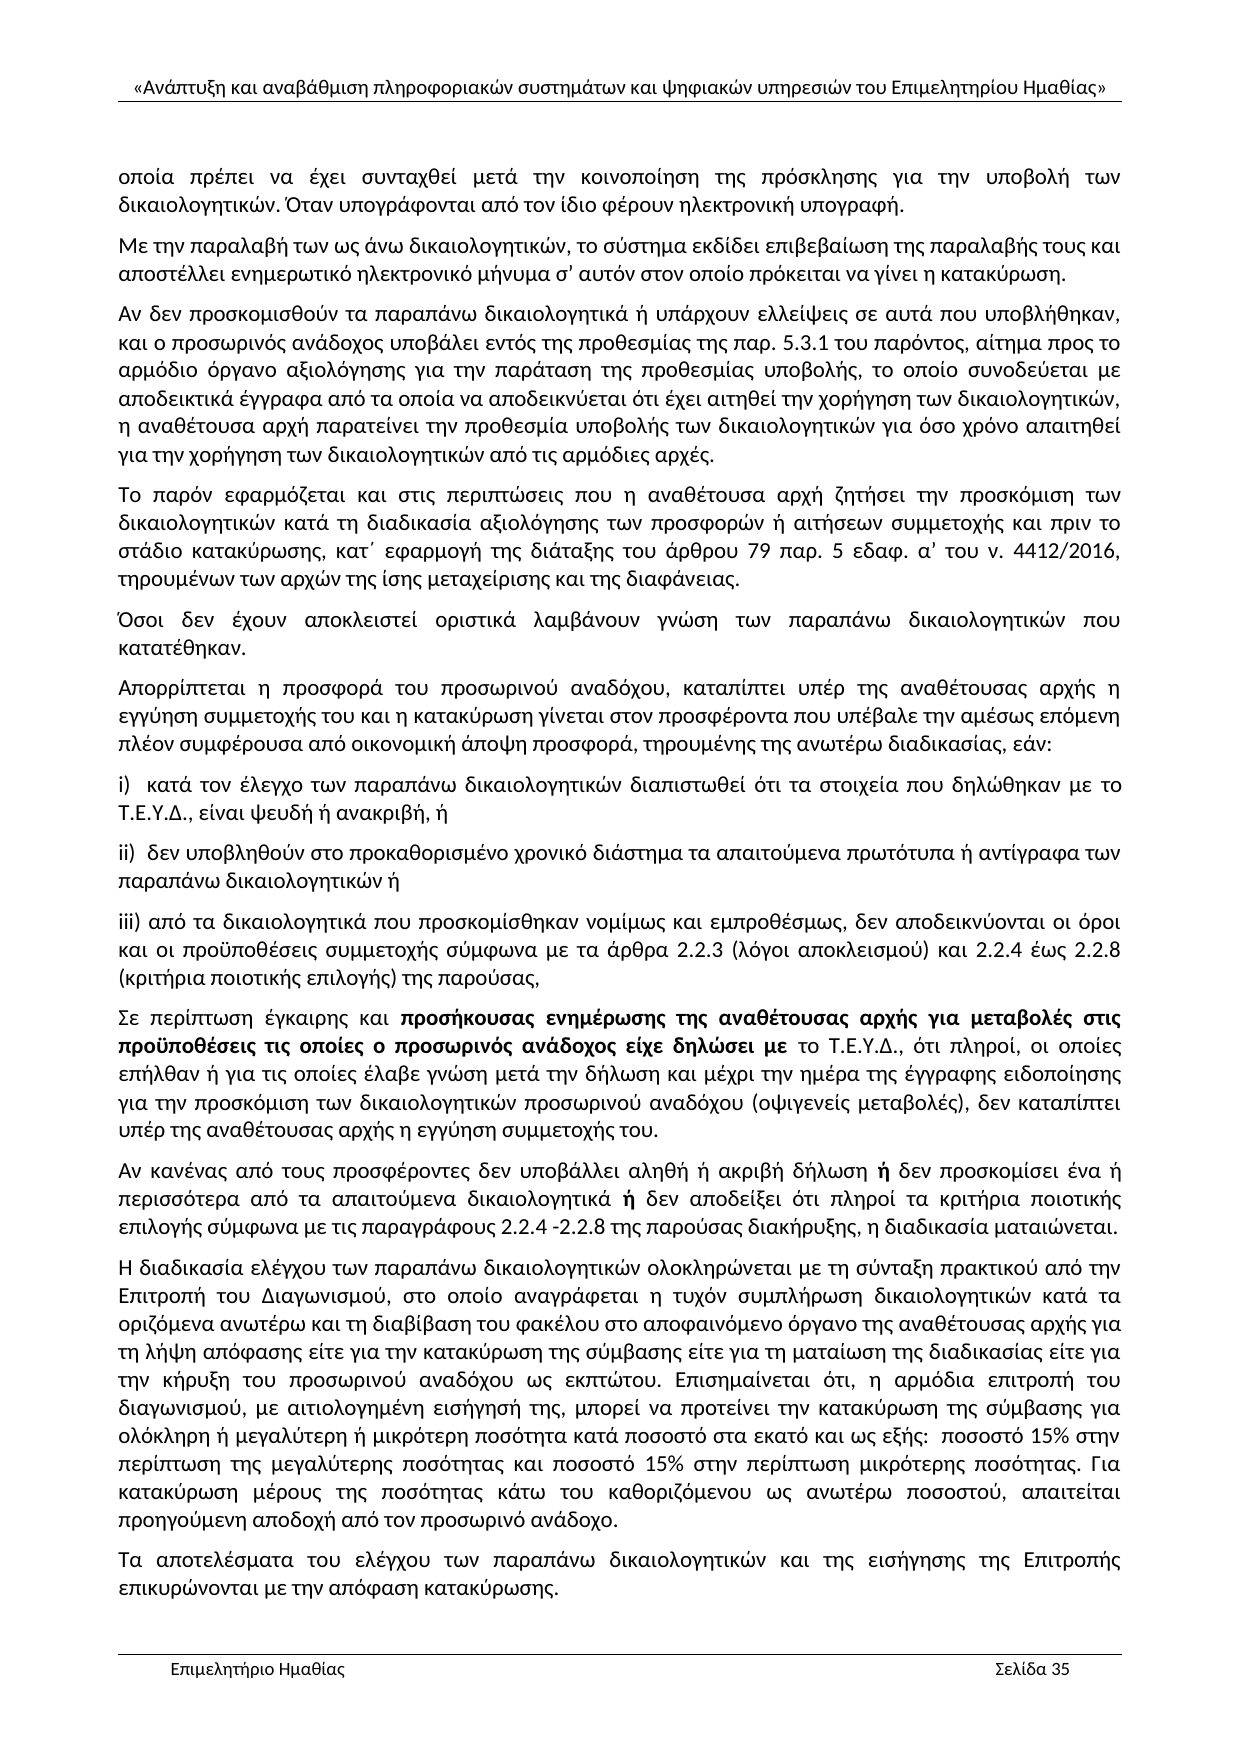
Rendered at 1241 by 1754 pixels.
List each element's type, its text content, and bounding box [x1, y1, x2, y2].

text Το παρόν εφαρμόζεται και στις περιπτώσεις που η αναθέτουσα αρχή ζητήσει την προσκόμιση των δικαιολογητικών κατά τη διαδικασία αξιολόγησης των προσφορών ή αιτήσεων συμμετοχής και πριν το στάδιο κατακύρωσης, κατ΄ εφαρμογή της διάταξης του άρθρου 79 παρ. 5 εδαφ. α’ του ν. 4412/2016, τηρουμένων των αρχών της ίσης μεταχείρισης και της διαφάνειας. [118, 480, 1122, 592]
text Σε περίπτωση έγκαιρης και προσήκουσας ενημέρωσης της αναθέτουσας αρχής για μεταβολές στις προϋποθέσεις τις οποίες ο προσωρινός ανάδοχος είχε δηλώσει με το Τ.Ε.Υ.Δ., ότι πληροί, οι οποίες επήλθαν ή για τις οποίες έλαβε γνώση μετά την δήλωση και μέχρι την ημέρα της έγγραφης ειδοποίησης για την προσκόμιση των δικαιολογητικών προσωρινού αναδόχου (οψιγενείς μεταβολές), δεν καταπίπτει υπέρ της αναθέτουσας αρχής η εγγύηση συμμετοχής του. [118, 1003, 1122, 1144]
text Με την παραλαβή των ως άνω δικαιολογητικών, το σύστημα εκδίδει επιβεβαίωση της παραλαβής τους και αποστέλλει ενημερωτικό ηλεκτρονικό μήνυμα σ’ αυτόν στον οποίο πρόκειται να γίνει η κατακύρωση. [118, 231, 1122, 287]
text Απορρίπτεται η προσφορά του προσωρινού αναδόχου, καταπίπτει υπέρ της αναθέτουσας αρχής η εγγύηση συμμετοχής του και η κατακύρωση γίνεται στον προσφέροντα που υπέβαλε την αμέσως επόμενη πλέον συμφέρουσα από οικονομική άποψη προσφορά, τηρουμένης της ανωτέρω διαδικασίας, εάν: [118, 673, 1122, 757]
text iii) από τα δικαιολογητικά που προσκομίσθηκαν νομίμως και εμπροθέσμως, δεν αποδεικνύονται οι όροι και οι προϋποθέσεις συμμετοχής σύμφωνα με τα άρθρα 2.2.3 (λόγοι αποκλεισμού) και 2.2.4 έως 2.2.8 (κριτήρια ποιοτικής επιλογής) της παρούσας, [118, 907, 1122, 991]
text ii) δεν υποβληθούν στο προκαθορισμένο χρονικό διάστημα τα απαιτούμενα πρωτότυπα ή αντίγραφα των παραπάνω δικαιολογητικών ή [118, 838, 1122, 894]
text i) κατά τον έλεγχο των παραπάνω δικαιολογητικών διαπιστωθεί ότι τα στοιχεία που δηλώθηκαν με το Τ.Ε.Υ.Δ., είναι ψευδή ή ανακριβή, ή [118, 770, 1122, 826]
text Όσοι δεν έχουν αποκλειστεί οριστικά λαμβάνουν γνώση των παραπάνω δικαιολογητικών που κατατέθηκαν. [118, 605, 1122, 661]
text Η διαδικασία ελέγχου των παραπάνω δικαιολογητικών ολοκληρώνεται με τη σύνταξη πρακτικού από την Επιτροπή του Διαγωνισμού, στο οποίο αναγράφεται η τυχόν συμπλήρωση δικαιολογητικών κατά τα οριζόμενα ανωτέρω και τη διαβίβαση του φακέλου στο αποφαινόμενο όργανο της αναθέτουσας αρχής για τη λήψη απόφασης είτε για την κατακύρωση της σύμβασης είτε για τη ματαίωση της διαδικασίας είτε για την κήρυξη του προσωρινού αναδόχου ως εκπτώτου. Επισημαίνεται ότι, η αρμόδια επιτροπή του διαγωνισμού, με αιτιολογημένη εισήγησή της, μπορεί να προτείνει την κατακύρωση της σύμβασης για ολόκληρη ή μεγαλύτερη ή μικρότερη ποσότητα κατά ποσοστό στα εκατό και ως εξής: ποσοστό 15% στην περίπτωση της μεγαλύτερης ποσότητας και ποσοστό 15% στην περίπτωση μικρότερης ποσότητας. Για κατακύρωση μέρους της ποσότητας κάτω του καθοριζόμενου ως ανωτέρω ποσοστού, απαιτείται προηγούμενη αποδοχή από τον προσωρινό ανάδοχο. [118, 1253, 1122, 1533]
text Αν κανένας από τους προσφέροντες δεν υποβάλλει αληθή ή ακριβή δήλωση ή δεν προσκομίσει ένα ή περισσότερα από τα απαιτούμενα δικαιολογητικά ή δεν αποδείξει ότι πληροί τα κριτήρια ποιοτικής επιλογής σύμφωνα με τις παραγράφους 2.2.4 -2.2.8 της παρούσας διακήρυξης, η διαδικασία ματαιώνεται. [118, 1156, 1122, 1240]
text Τα αποτελέσματα του ελέγχου των παραπάνω δικαιολογητικών και της εισήγησης της Επιτροπής επικυρώνονται με την απόφαση κατακύρωσης. [118, 1545, 1122, 1601]
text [118, 162, 1122, 218]
text Αν δεν προσκομισθούν τα παραπάνω δικαιολογητικά ή υπάρχουν ελλείψεις σε αυτά που υπoβλήθηκαν, και ο προσωρινός ανάδοχος υποβάλει εντός της προθεσμίας της παρ. 5.3.1 του παρόντος, αίτημα προς το αρμόδιο όργανο αξιολόγησης για την παράταση της προθεσμίας υποβολής, το οποίο συνοδεύεται με αποδεικτικά έγγραφα από τα οποία να αποδεικνύεται ότι έχει αιτηθεί την χορήγηση των δικαιολογητικών, η αναθέτουσα αρχή παρατείνει την προθεσμία υποβολής των δικαιολογητικών για όσο χρόνο απαιτηθεί για την χορήγηση των δικαιολογητικών από τις αρμόδιες αρχές. [118, 299, 1122, 468]
